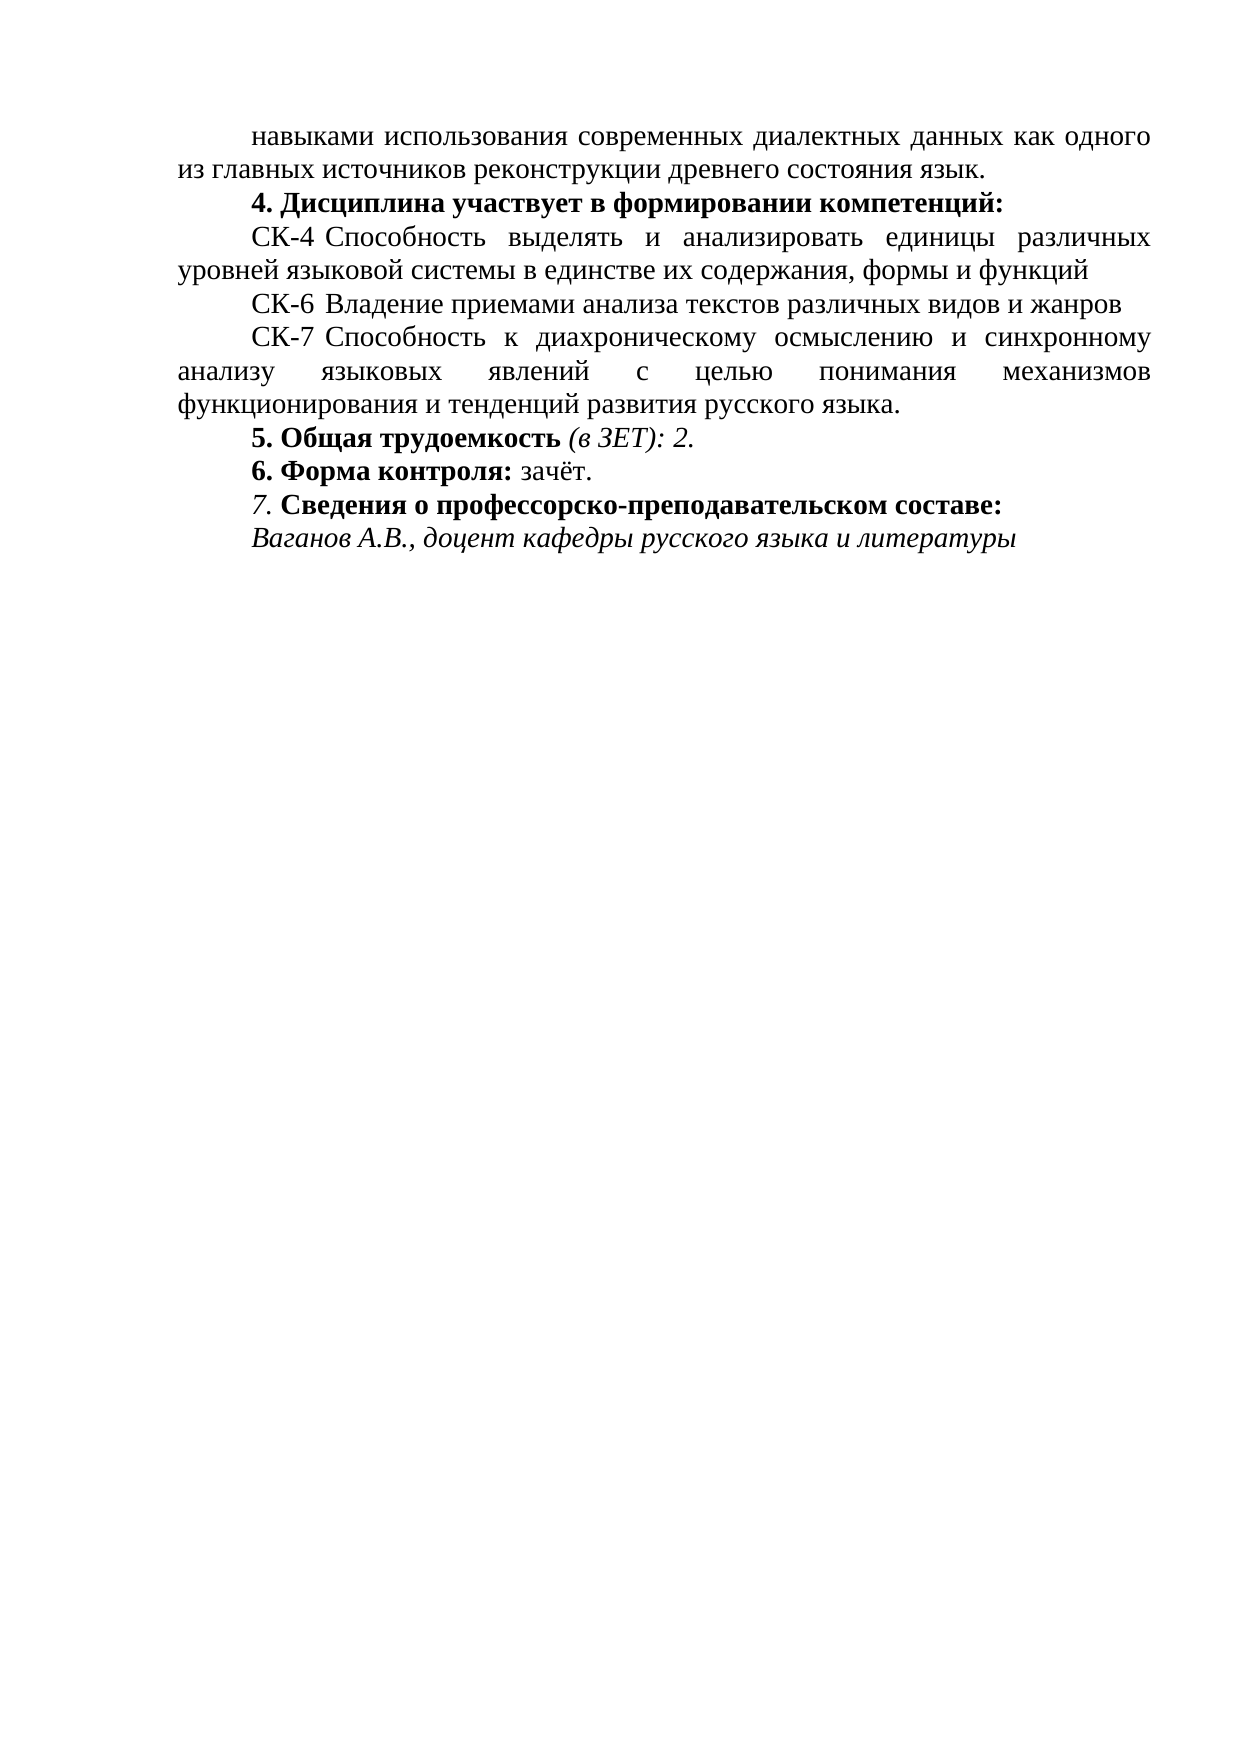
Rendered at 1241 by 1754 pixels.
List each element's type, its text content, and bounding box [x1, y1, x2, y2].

text 7. Сведения о профессорско-преподавательском составе: [177, 487, 1152, 521]
text СК-6 Владение приемами анализа текстов различных видов и жанров [177, 286, 1152, 319]
text СК-7 Способность к диахроническому осмыслению и синхронному анализу языковых явлений с целью понимания механизмов функционирования и тенденций развития русского языка. [177, 319, 1152, 420]
text СК-4 Способность выделять и анализировать единицы различных уровней языковой системы в единстве их содержания, формы и функций [177, 219, 1152, 286]
text 4. Дисциплина участвует в формировании компетенций: [177, 185, 1152, 219]
text 6. Форма контроля: зачёт. [177, 453, 1152, 487]
text Ваганов А.В., доцент кафедры русского языка и литературы [177, 521, 1152, 554]
text 5. Общая трудоемкость (в ЗЕТ): 2. [177, 420, 1152, 453]
text навыками использования современных диалектных данных как одного из главных источников реконструкции древнего состояния язык. [177, 118, 1152, 185]
